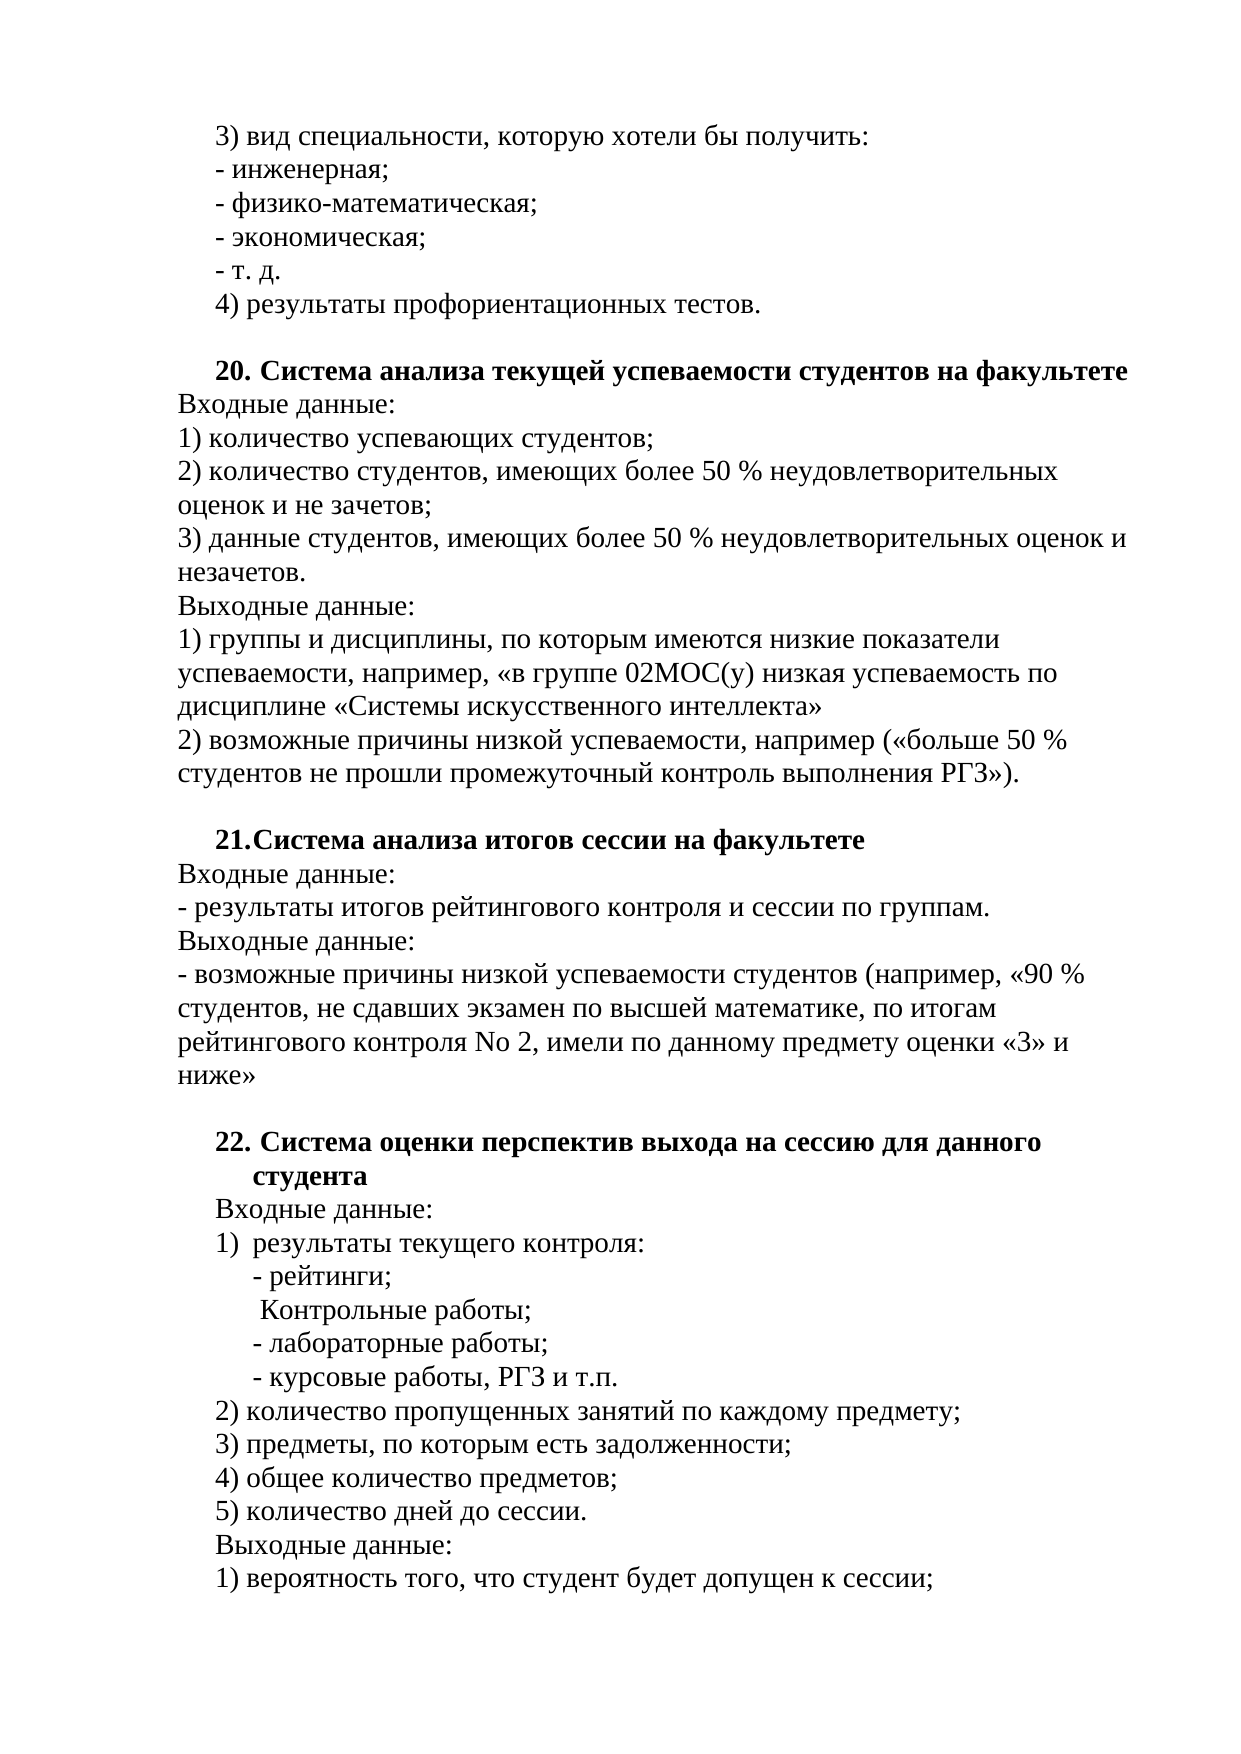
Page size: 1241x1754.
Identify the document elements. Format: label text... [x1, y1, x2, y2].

text Выходные данные: [215, 1527, 1152, 1560]
text 3) вид специальности, которую хотели бы получить: [177, 118, 1152, 152]
text Входные данные: [177, 386, 1152, 420]
text 2) возможные причины низкой успеваемости, например («больше 50 % студентов не прошли промежуточный контроль выполнения РГЗ»). [177, 722, 1152, 789]
text 4) результаты профориентационных тестов. [177, 286, 1152, 319]
text 2) количество пропущенных занятий по каждому предмету; [215, 1393, 1152, 1426]
list - лабораторные работы; [252, 1326, 1152, 1359]
text - физико-математическая; [177, 185, 1152, 219]
text - экономическая; [177, 219, 1152, 252]
list - курсовые работы, РГЗ и т.п. [252, 1359, 1152, 1393]
list результаты текущего контроля: [215, 1225, 1152, 1258]
list Контрольные работы; [252, 1292, 1152, 1326]
text - возможные причины низкой успеваемости студентов (например, «90 % студентов, не сдавших экзамен по высшей математике, по итогам рейтингового контроля No 2, имели по данному предмету оценки «3» и ниже» [177, 957, 1152, 1091]
list Система анализа текущей успеваемости студентов на факультете [215, 353, 1152, 386]
text Входные данные: [177, 1191, 1152, 1225]
list Система анализа итогов сессии на факультете [215, 822, 1152, 856]
text 1) вероятность того, что студент будет допущен к сессии; [215, 1560, 1152, 1594]
text - инженерная; [177, 152, 1152, 185]
text 1) количество успевающих студентов; [177, 420, 1152, 453]
text 5) количество дней до сессии. [215, 1493, 1152, 1527]
list Система оценки перспектив выхода на сессию для данного студента [215, 1124, 1152, 1191]
text Выходные данные: [177, 923, 1152, 957]
text Выходные данные: [177, 588, 1152, 621]
list - рейтинги; [252, 1258, 1152, 1292]
text 3) данные студентов, имеющих более 50 % неудовлетворительных оценок и незачетов. [177, 521, 1152, 588]
text 1) группы и дисциплины, по которым имеются низкие показатели успеваемости, например, «в группе 02МОС(у) низкая успеваемость по дисциплине «Системы искусственного интеллекта» [177, 621, 1152, 722]
text 2) количество студентов, имеющих более 50 % неудовлетворительных оценок и не зачетов; [177, 453, 1152, 521]
text 4) общее количество предметов; [215, 1460, 1152, 1493]
text - т. д. [177, 252, 1152, 286]
text 3) предметы, по которым есть задолженности; [215, 1426, 1152, 1460]
text - результаты итогов рейтингового контроля и сессии по группам. [177, 889, 1152, 923]
text Входные данные: [177, 856, 1152, 889]
